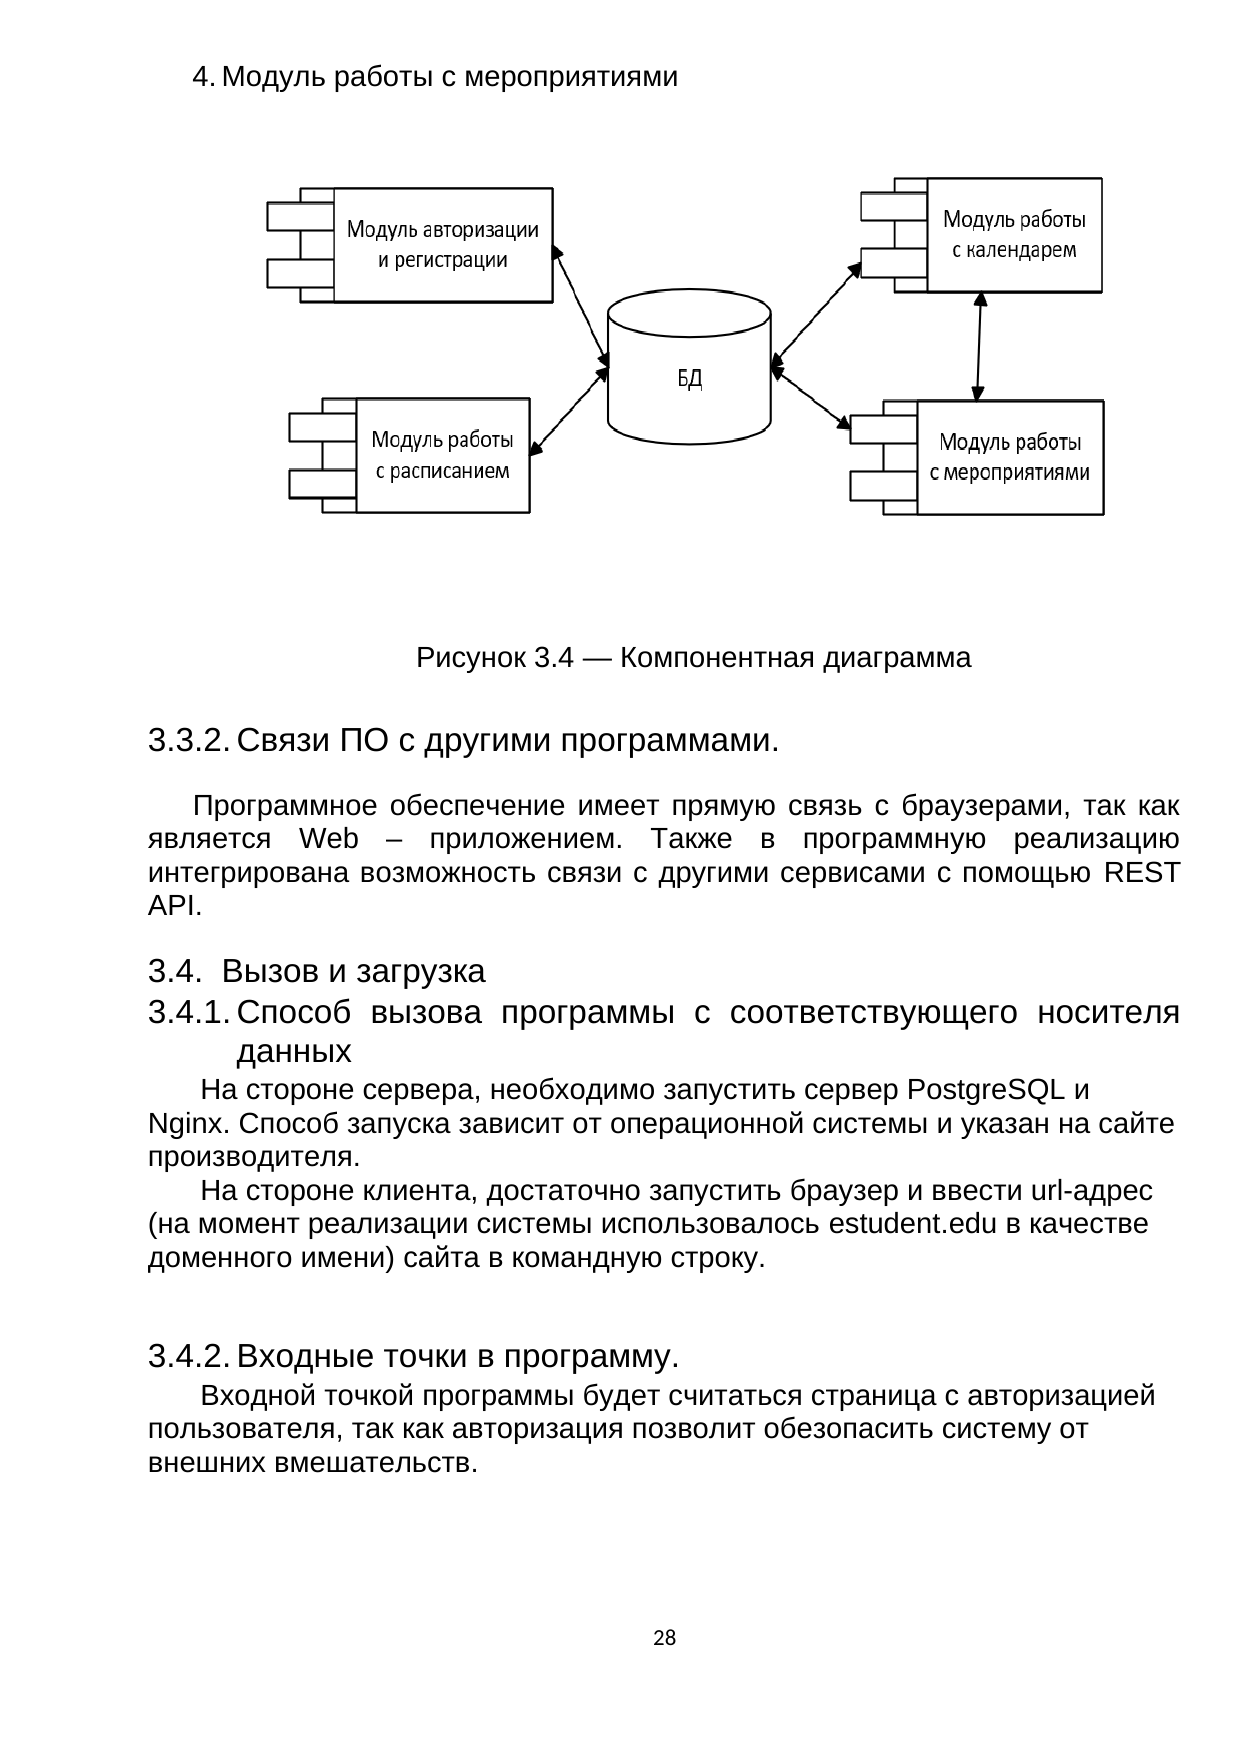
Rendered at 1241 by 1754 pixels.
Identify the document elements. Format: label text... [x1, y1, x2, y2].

picture [207, 97, 1181, 626]
text Рисунок 3.4 — Компонентная диаграмма [148, 640, 1181, 674]
list Способ вызова программы с соответствующего носителя данных [148, 992, 1181, 1069]
list Входные точки в программу. [148, 1336, 1181, 1375]
text На стороне клиента, достаточно запустить браузер и ввести url-адрес (на момент реализации системы использовалось estudent.edu в качестве доменного имени) сайта в командную строку. [148, 1173, 1181, 1274]
list Связи ПО с другими программами. [148, 720, 1181, 758]
text Входной точкой программы будет считаться страница с авторизацией пользователя, так как авторизация позволит обезопасить систему от внешних вмешательств. [148, 1378, 1181, 1478]
text Программное обеспечение имеет прямую связь с браузерами, так как является Web – приложением. Также в программную реализацию интегрирована возможность связи с другими сервисами с помощью REST API. [148, 787, 1181, 922]
list Модуль работы с мероприятиями [148, 59, 1181, 93]
list Вызов и загрузка [148, 951, 1181, 989]
text На стороне сервера, необходимо запустить сервер PostgreSQL и Nginx. Способ запуска зависит от операционной системы и указан на сайте производителя. [148, 1072, 1181, 1173]
